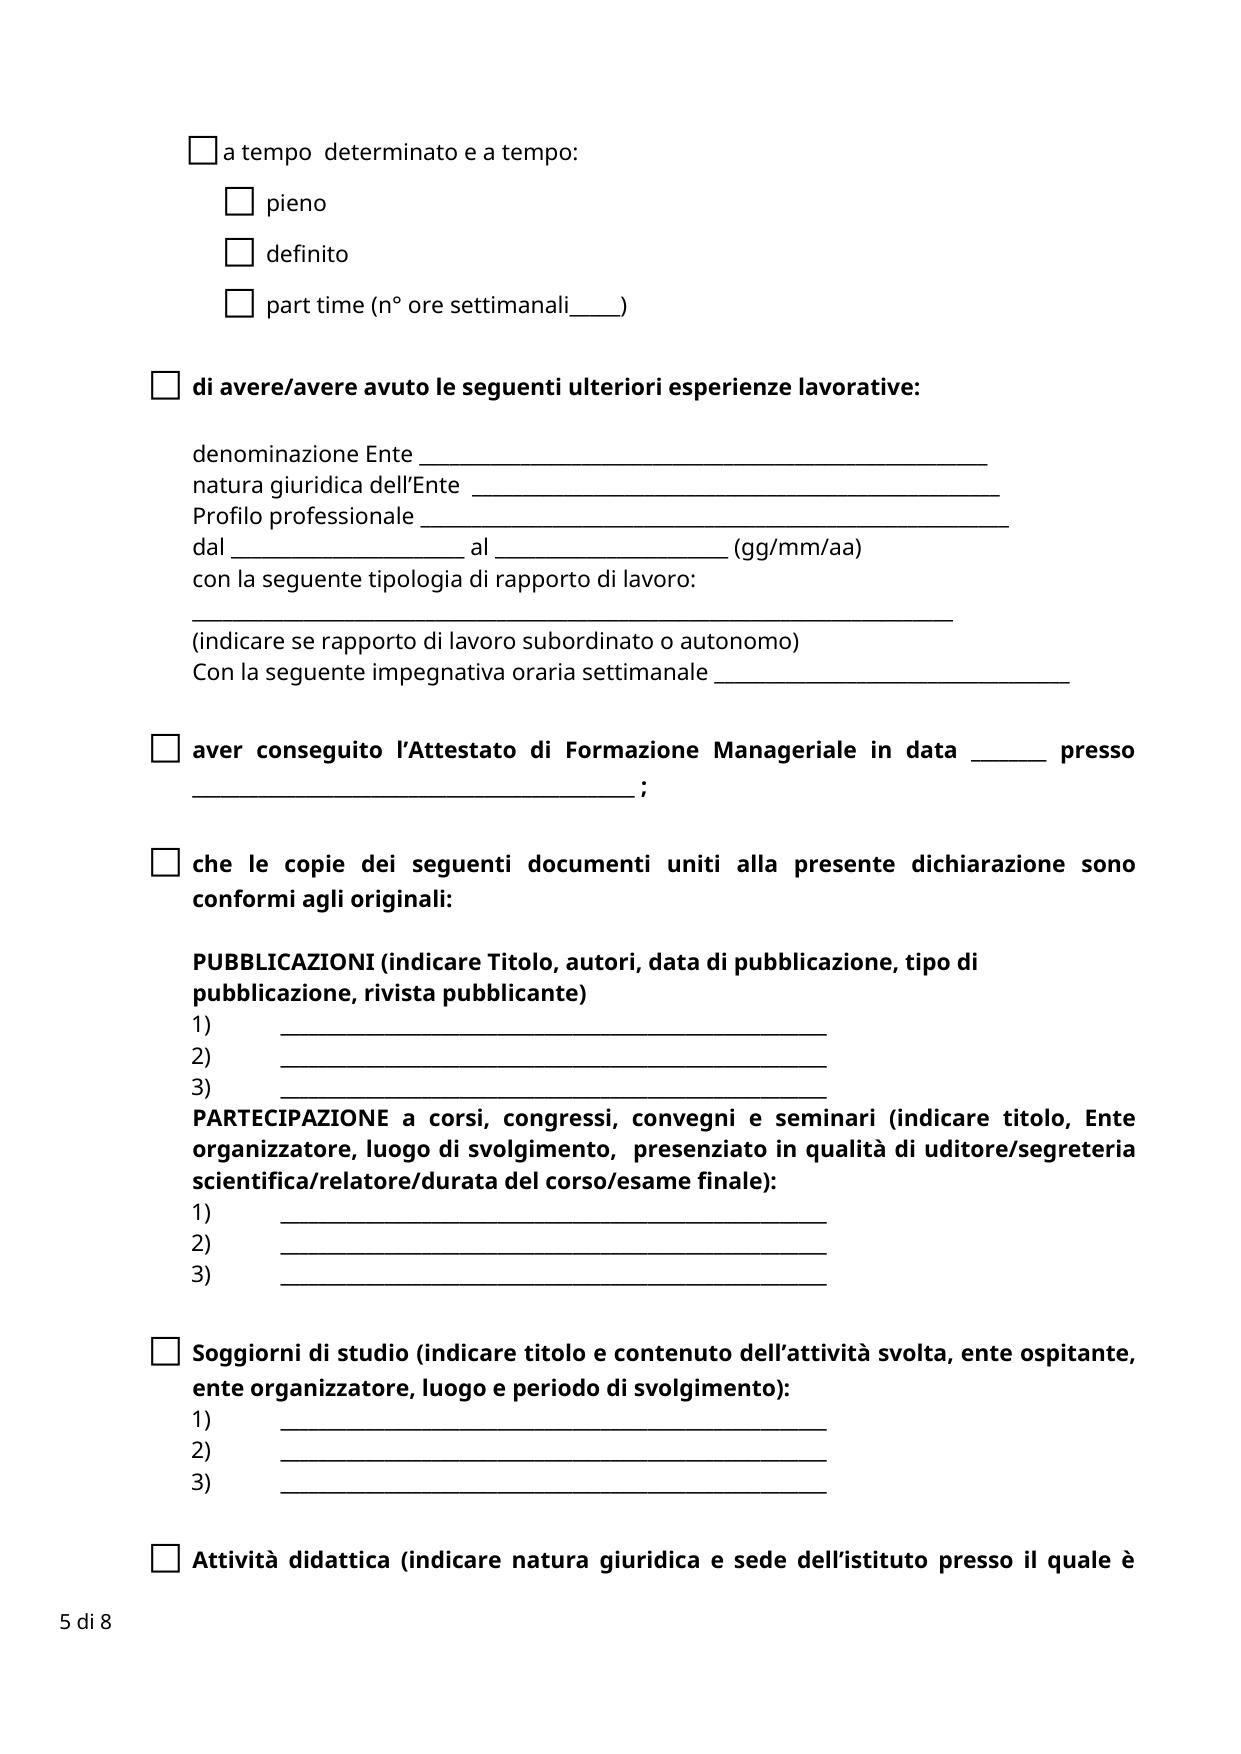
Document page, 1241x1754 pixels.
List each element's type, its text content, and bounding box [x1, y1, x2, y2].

list (indicare se rapporto di lavoro subordinato o autonomo) [192, 625, 1137, 656]
list definito [222, 222, 1137, 273]
list pieno [222, 171, 1137, 222]
list Con la seguente impegnativa oraria settimanale ___________________________________ [192, 656, 1137, 688]
list a tempo determinato e a tempo: [185, 120, 1137, 171]
list con la seguente tipologia di rapporto di lavoro: [192, 563, 1137, 594]
list __________________________________________________________ [133, 1434, 1137, 1466]
list __________________________________________________________ [133, 1227, 1137, 1258]
list Profilo professionale __________________________________________________________ [192, 500, 1137, 531]
list PARTECIPAZIONE a corsi, congressi, convegni e seminari (indicare titolo, Ente organizzatore, luogo di svolgimento, presenziato in qualità di uditore/segreteria scientifica/relatore/durata del corso/esame finale): [192, 1102, 1137, 1196]
list __________________________________________________________ [191, 1040, 1137, 1071]
list dal _______________________ al _______________________ (gg/mm/aa) [192, 531, 1137, 563]
list PUBBLICAZIONI (indicare Titolo, autori, data di pubblicazione, tipo di pubblicazione, rivista pubblicante) [192, 946, 1137, 1008]
list denominazione Ente ________________________________________________________ [192, 438, 1137, 469]
list Soggiorni di studio (indicare titolo e contenuto dell’attività svolta, ente ospitante, ente organizzatore, luogo e periodo di svolgimento): [148, 1321, 1137, 1403]
list ___________________________________________________________________________ [192, 594, 1137, 625]
list __________________________________________________________ [191, 1008, 1137, 1040]
list __________________________________________________________ [191, 1071, 1137, 1102]
list part time (n° ore settimanali_____) [222, 273, 1137, 324]
list __________________________________________________________ [133, 1258, 1137, 1290]
list che le copie dei seguenti documenti uniti alla presente dichiarazione sono conformi agli originali: [148, 832, 1137, 915]
list __________________________________________________________ [133, 1466, 1137, 1497]
list aver conseguito l’Attestato di Formazione Manageriale in data ________ presso _______________________________________________ ; [148, 719, 1137, 801]
list di avere/avere avuto le seguenti ulteriori esperienze lavorative: [148, 355, 1137, 406]
list __________________________________________________________ [133, 1196, 1137, 1227]
list __________________________________________________________ [133, 1403, 1137, 1434]
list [148, 1528, 1137, 1579]
list natura giuridica dell’Ente ____________________________________________________ [192, 469, 1137, 500]
